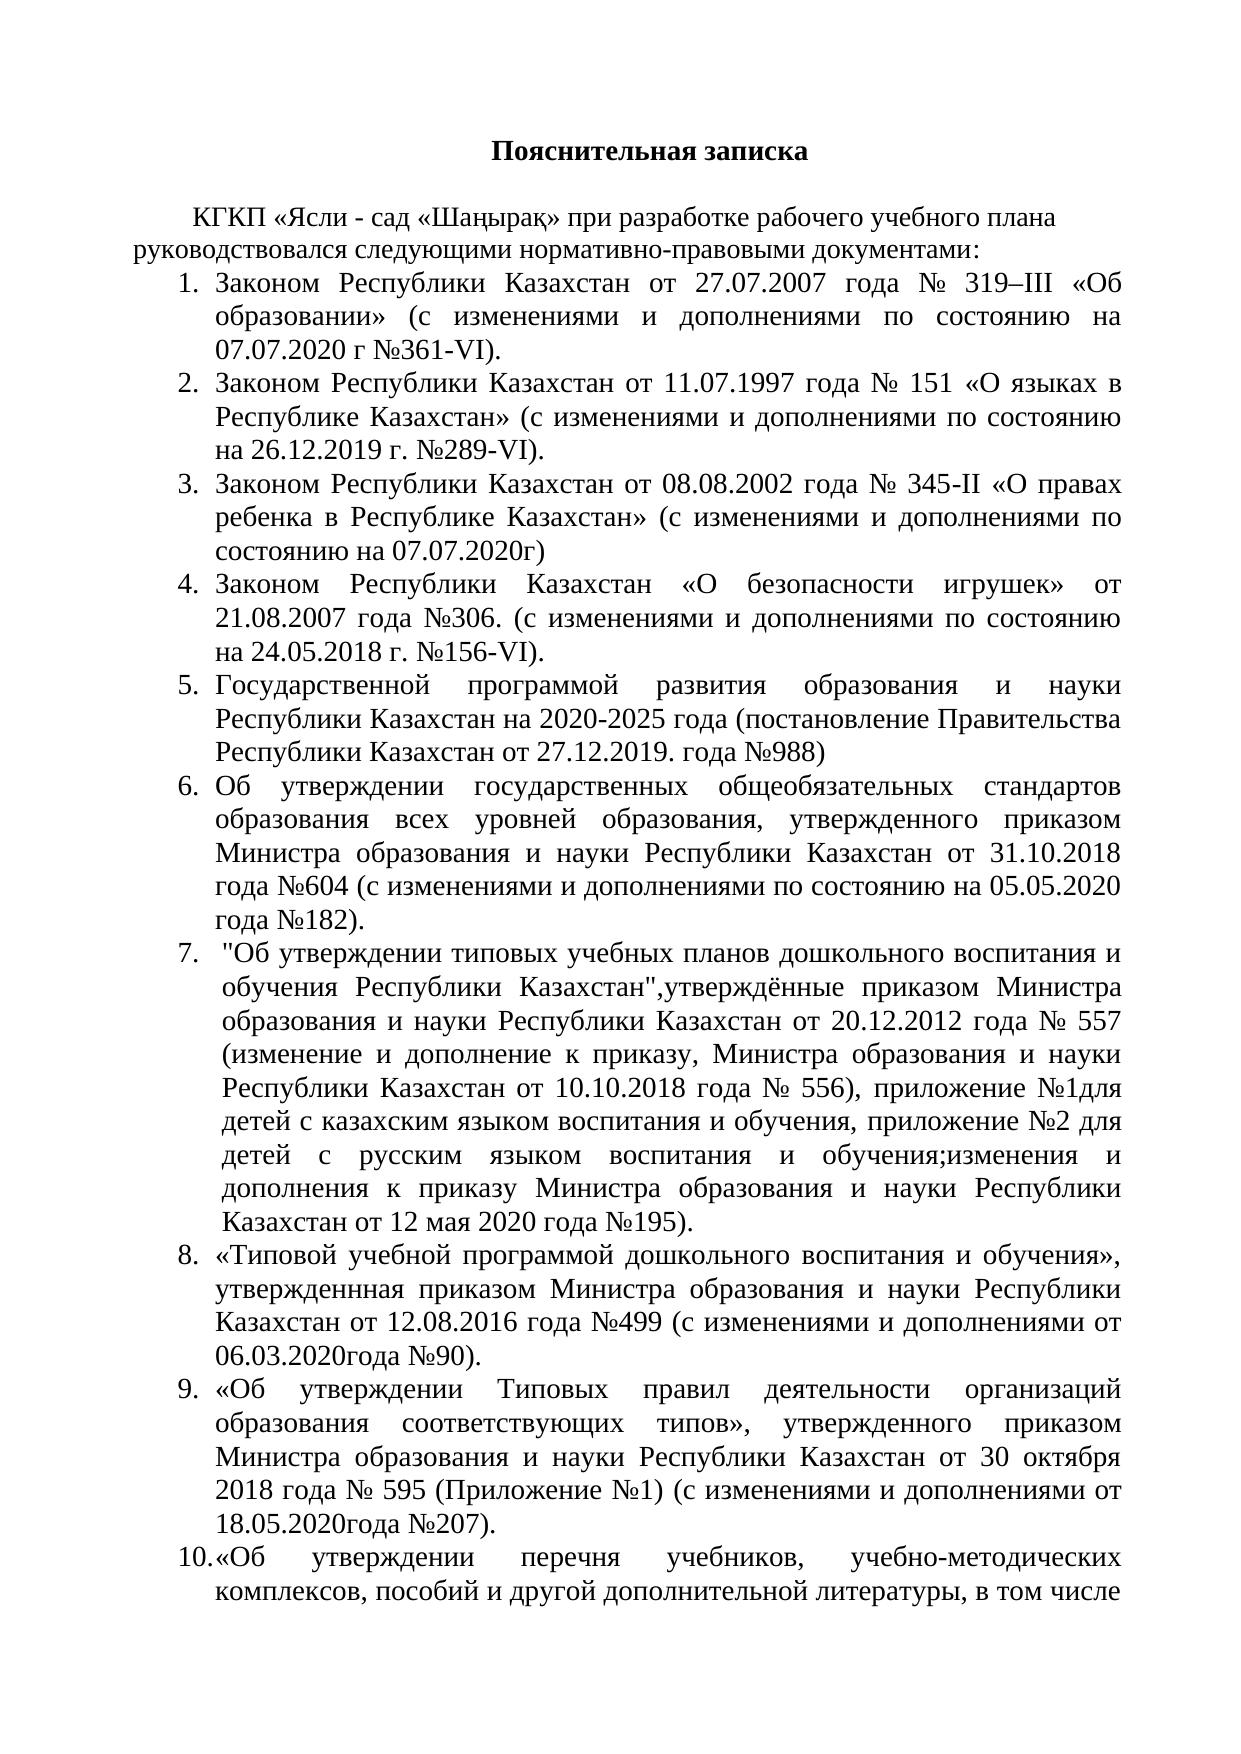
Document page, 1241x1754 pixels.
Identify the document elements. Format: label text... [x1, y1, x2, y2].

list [177, 1539, 1122, 1606]
list Законом Республики Казахстан от 08.08.2002 года № 345-II «О правах ребенка в Республике Казахстан» (с изменениями и дополнениями по состоянию на 07.07.2020г) [177, 466, 1122, 567]
list «Типовой учебной программой дошкольного воспитания и обучения», утвержденнная приказом Министра образования и науки Республики Казахстан от 12.08.2016 года №499 (с изменениями и дополнениями от 06.03.2020года №90). [177, 1237, 1122, 1372]
list Законом Республики Казахстан от 27.07.2007 года № 319–III «Об образовании» (с изменениями и дополнениями по состоянию на 07.07.2020 г №361-VI). [177, 265, 1122, 365]
list Государственной программой развития образования и науки Республики Казахстан на 2020-2025 года (постановление Правительства Республики Казахстан от 27.12.2019. года №988) [177, 667, 1122, 768]
list Законом Республики Казахстан от 11.07.1997 года № 151 «О языках в Республике Казахстан» (с изменениями и дополнениями по состоянию на 26.12.2019 г. №289-VI). [177, 365, 1122, 466]
list Законом Республики Казахстан «О безопасности игрушек» от 21.08.2007 года №306. (с изменениями и дополнениями по состоянию на 24.05.2018 г. №156-VI). [177, 567, 1122, 667]
text Пояснительная записка [133, 133, 1122, 166]
list "Об утверждении типовых учебных планов дошкольного воспитания и обучения Республики Казахстан",утверждённые приказом Министра образования и науки Республики Казахстан от 20.12.2012 года № 557 (изменение и дополнение к приказу, Министра образования и науки Республики Казахстан от 10.10.2018 года № 556), приложение №1для детей с казахским языком воспитания и обучения, приложение №2 для детей с русским языком воспитания и обучения;изменения и дополнения к приказу Министра образования и науки Республики Казахстан от 12 мая 2020 года №195). [177, 936, 1122, 1237]
text КГКП «Ясли - сад «Шаңырақ» при разработке рабочего учебного плана руководствовался следующими нормативно-правовыми документами: [133, 200, 1122, 265]
list «Об утверждении Типовых правил деятельности организаций образования соответствующих типов», утвержденного приказом Министра образования и науки Республики Казахстан от 30 октября 2018 года № 595 (Приложение №1) (с изменениями и дополнениями от 18.05.2020года №207). [177, 1372, 1122, 1539]
list Об утверждении государственных общеобязательных стандартов образования всех уровней образования, утвержденного приказом Министра образования и науки Республики Казахстан от 31.10.2018 года №604 (с изменениями и дополнениями по состоянию на 05.05.2020 года №182). [177, 768, 1122, 936]
